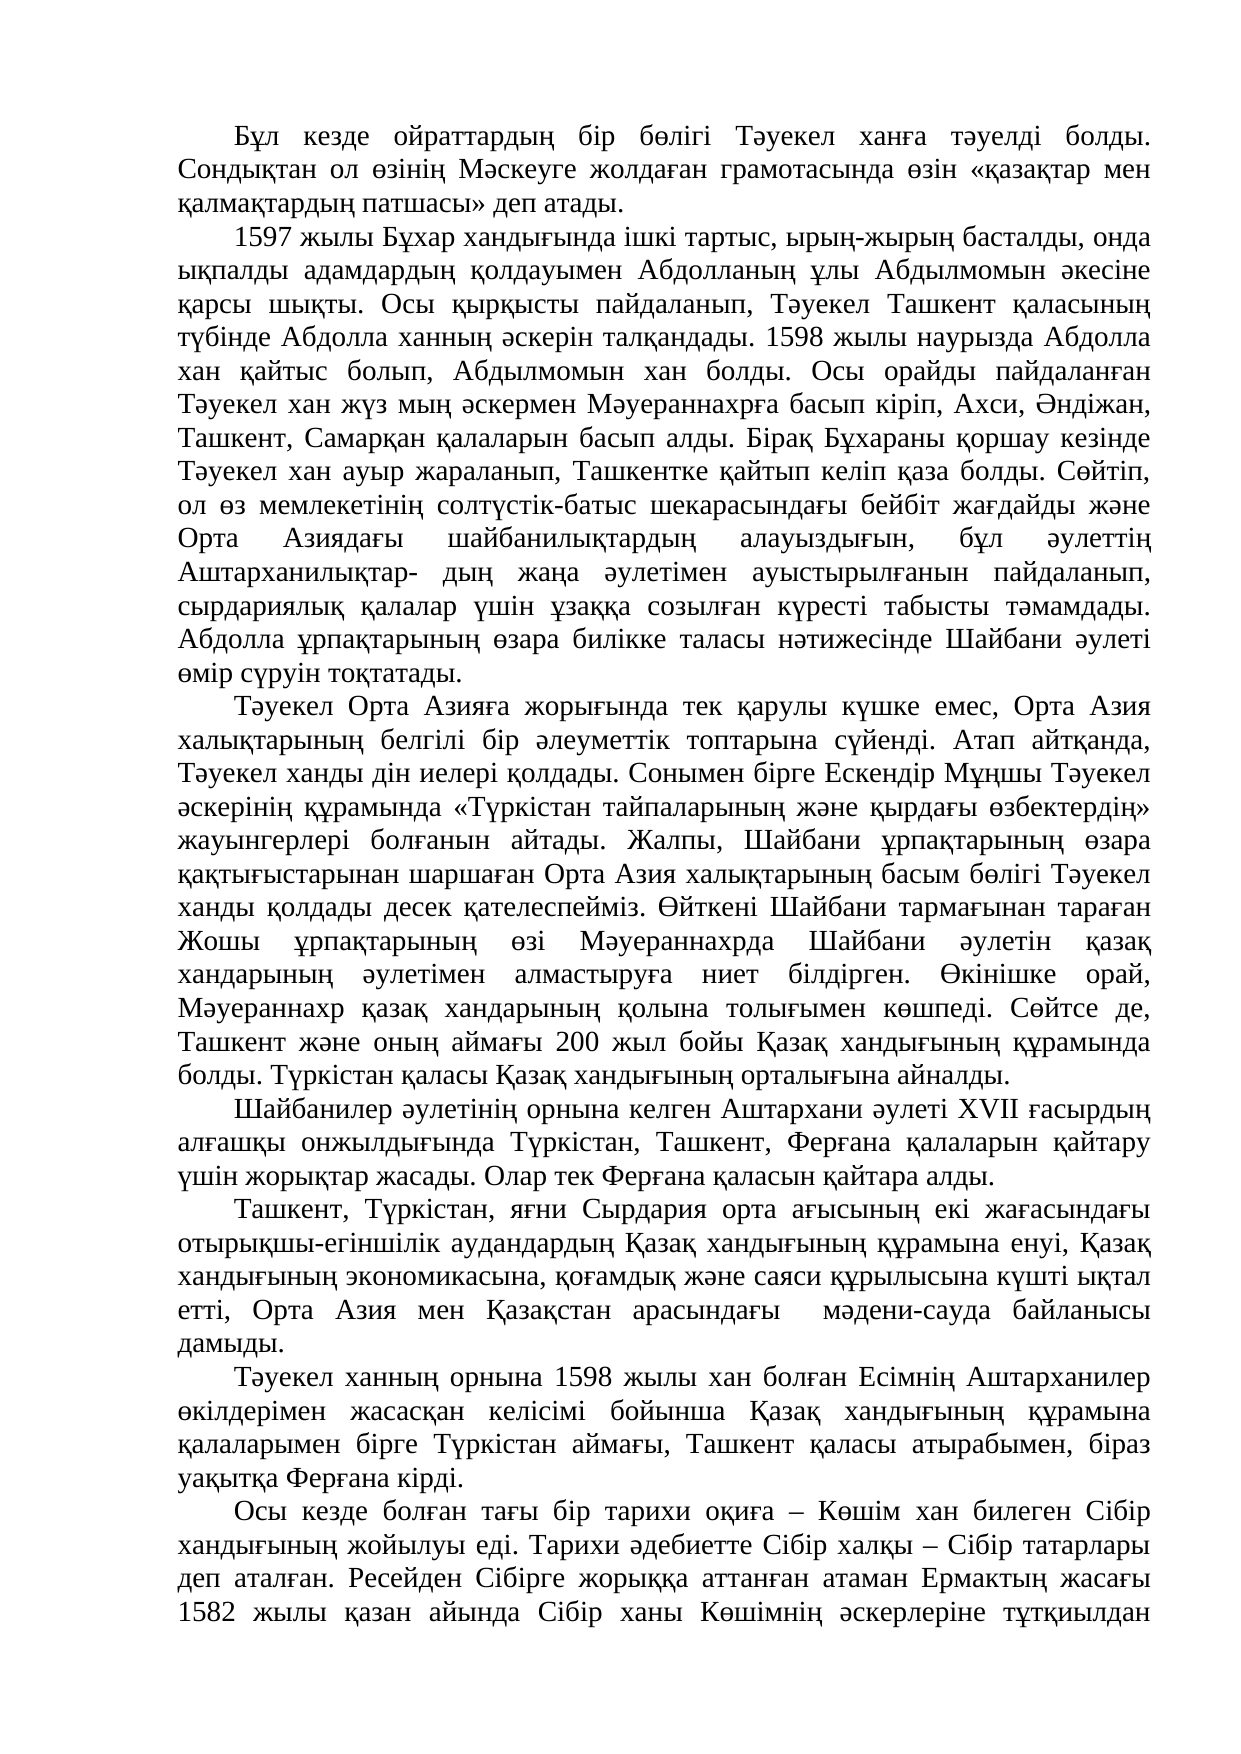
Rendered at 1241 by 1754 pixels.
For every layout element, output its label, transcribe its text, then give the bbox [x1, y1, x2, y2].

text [177, 1493, 1152, 1627]
text Тәуекел Орта Азияға жорығында тек қарулы күшке емес, Орта Азия халықтарының белгілі бір әлеуметтік топтарына сүйенді. Атап айтқанда, Тәуекел ханды дін иелері қолдады. Сонымен бірге Ескендір Мұңшы Тәуекел әскерінің құрамында «Түркістан тайпаларының және қырдағы өзбектердің» жауынгерлері болғанын айтады. Жалпы, Шайбани ұрпақтарының өзара қақтығыстарынан шаршаған Орта Азия халықтарының басым бөлігі Тәуекел ханды қолдады десек қателеспейміз. Өйткені Шайбани тармағынан тараған Жошы ұрпақтарының өзі Мәуераннахрда Шайбани әулетін қазақ хандарының әулетімен алмастыруға ниет білдірген. Өкінішке орай, Мәуераннахр қазақ хандарының қолына толығымен көшпеді. Сөйтсе де, Ташкент және оның аймағы 200 жыл бойы Қазақ хандығының құрамында болды. Түркістан қаласы Қазақ хандығының орталығына айналды. [177, 688, 1152, 1091]
text Шайбанилер әулетінің орнына келген Аштархани әулеті XVII ғасырдың алғашқы онжылдығында Түркістан, Ташкент, Ферғана қалаларын қайтару үшін жорықтар жасады. Олар тек Ферғана қаласын қайтара алды. [177, 1091, 1152, 1191]
text Бұл кезде ойраттардың бір бөлігі Тәуекел ханға тәуелді болды. Сондықтан ол өзінің Мәскеуге жолдаған грамотасында өзін «қазақтар мен қалмақтардың патшасы» деп атады. [177, 118, 1152, 219]
text Ташкент, Түркістан, яғни Сырдария орта ағысының екі жағасындағы отырықшы-егіншілік аудандардың Қазақ хандығының құрамына енуі, Қазақ хандығының экономикасына, қоғамдық және саяси құрылысына күшті ықтал етті, Орта Азия мен Қазақстан арасындағы мәдени-сауда байланысы дамыды. [177, 1191, 1152, 1359]
text Тәуекел ханның орнына 1598 жылы хан болған Есімнің Аштарханилер өкілдерімен жасасқан келісімі бойынша Қазақ хандығының құрамына қалаларымен бірге Түркістан аймағы, Ташкент қаласы атырабымен, біраз уақытқа Ферғана кірді. [177, 1359, 1152, 1493]
text 1597 жылы Бұхар хандығында ішкі тартыс, ырың-жырың басталды, онда ықпалды адамдардың қолдауымен Абдолланың ұлы Абдылмомын әкесіне қарсы шықты. Осы қырқысты пайдаланып, Тәуекел Ташкент қаласының түбінде Абдолла ханның әскерін талқандады. 1598 жылы наурызда Абдолла хан қайтыс болып, Абдылмомын хан болды. Осы орайды пайдаланған Тәуекел хан жүз мың әскермен Мәуераннахрға басып кіріп, Ахси, Әндіжан, Ташкент, Самарқан қалаларын басып алды. Бірақ Бұхараны қоршау кезінде Тәуекел хан ауыр жараланып, Ташкентке қайтып келіп қаза болды. Сөйтіп, ол өз мемлекетінің солтүстік-батыс шекарасындағы бейбіт жағдайды және Орта Азиядағы шайбанилықтардың алауыздығын, бұл әулеттің Аштарханилықтар- дың жаңа әулетімен ауыстырылғанын пайдаланып, сырдариялық қалалар үшін ұзаққа созылған күресті табысты тәмамдады. Абдолла ұрпақтарының өзара билікке таласы нәтижесінде Шайбани әулеті өмір сүруін тоқтатады. [177, 219, 1152, 688]
